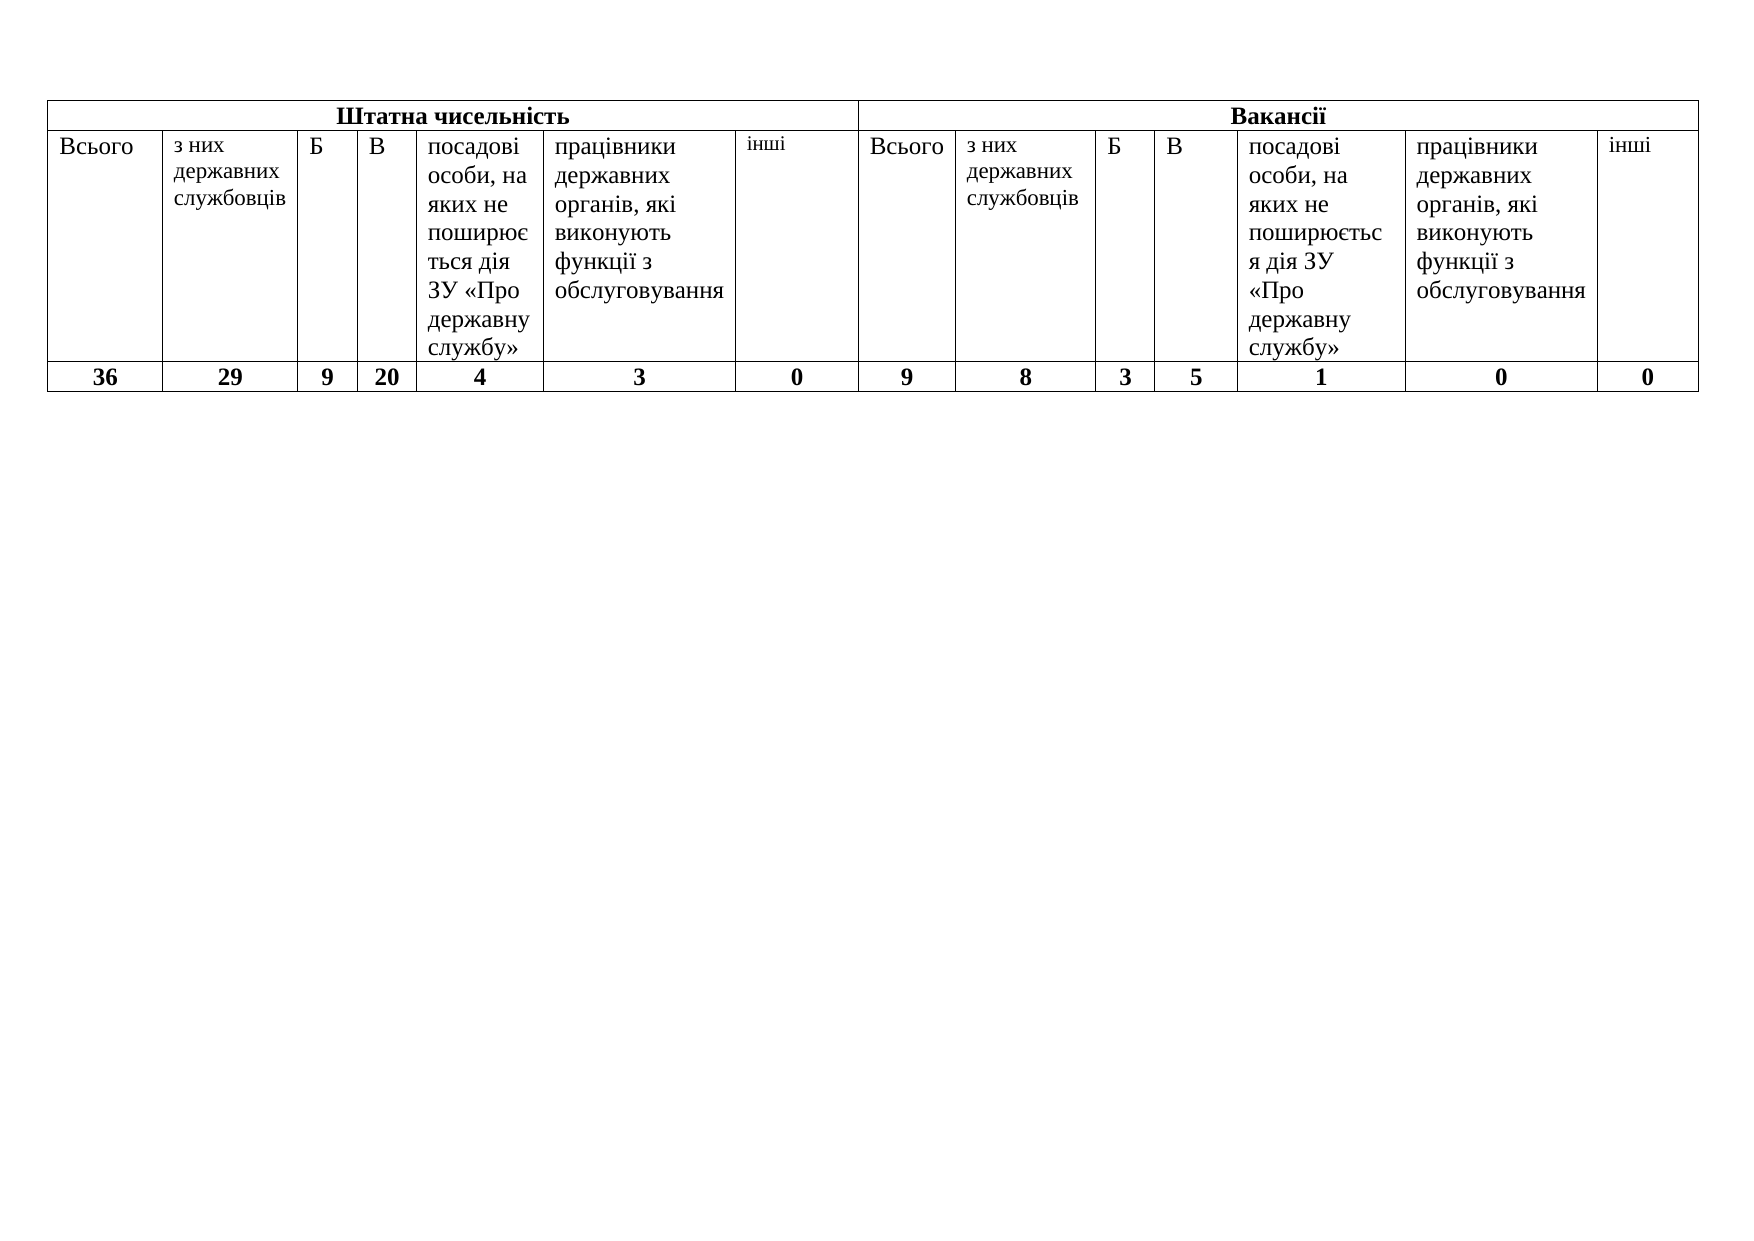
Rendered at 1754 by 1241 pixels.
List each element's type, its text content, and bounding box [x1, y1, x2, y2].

table_cell 3 [1096, 362, 1154, 391]
table_cell Всього [859, 131, 955, 361]
table_cell 9 [298, 362, 357, 391]
table_cell з них державних службовців [956, 131, 1095, 361]
table_header Штатна чисельність [48, 101, 858, 130]
table_cell 9 [859, 362, 955, 391]
table_cell 0 [1406, 362, 1597, 391]
table_cell 36 [48, 362, 162, 391]
table_cell 4 [417, 362, 543, 391]
table_cell 20 [358, 362, 416, 391]
table_cell інші [1598, 131, 1698, 361]
table_cell посадові особи, на яких не поширюється дія ЗУ «Про державну службу» [417, 131, 543, 361]
table_cell інші [736, 131, 858, 361]
table_cell посадові особи, на яких не поширюється дія ЗУ «Про державну службу» [1238, 131, 1405, 361]
table_cell з них державних службовців [163, 131, 297, 361]
table_cell Всього [48, 131, 162, 361]
table_cell 8 [956, 362, 1095, 391]
table_header Вакансії [859, 101, 1698, 130]
table_cell 0 [736, 362, 858, 391]
table_cell 3 [544, 362, 735, 391]
table_cell 0 [1598, 362, 1698, 391]
table_cell 1 [1238, 362, 1405, 391]
table_cell Б [298, 131, 357, 361]
table_cell В [358, 131, 416, 361]
table_cell 29 [163, 362, 297, 391]
table_cell 5 [1155, 362, 1237, 391]
table_cell працівники державних органів, які виконують функції з обслуговування [1406, 131, 1597, 361]
table_cell працівники державних органів, які виконують функції з обслуговування [544, 131, 735, 361]
table_cell Б [1096, 131, 1154, 361]
table_cell В [1155, 131, 1237, 361]
